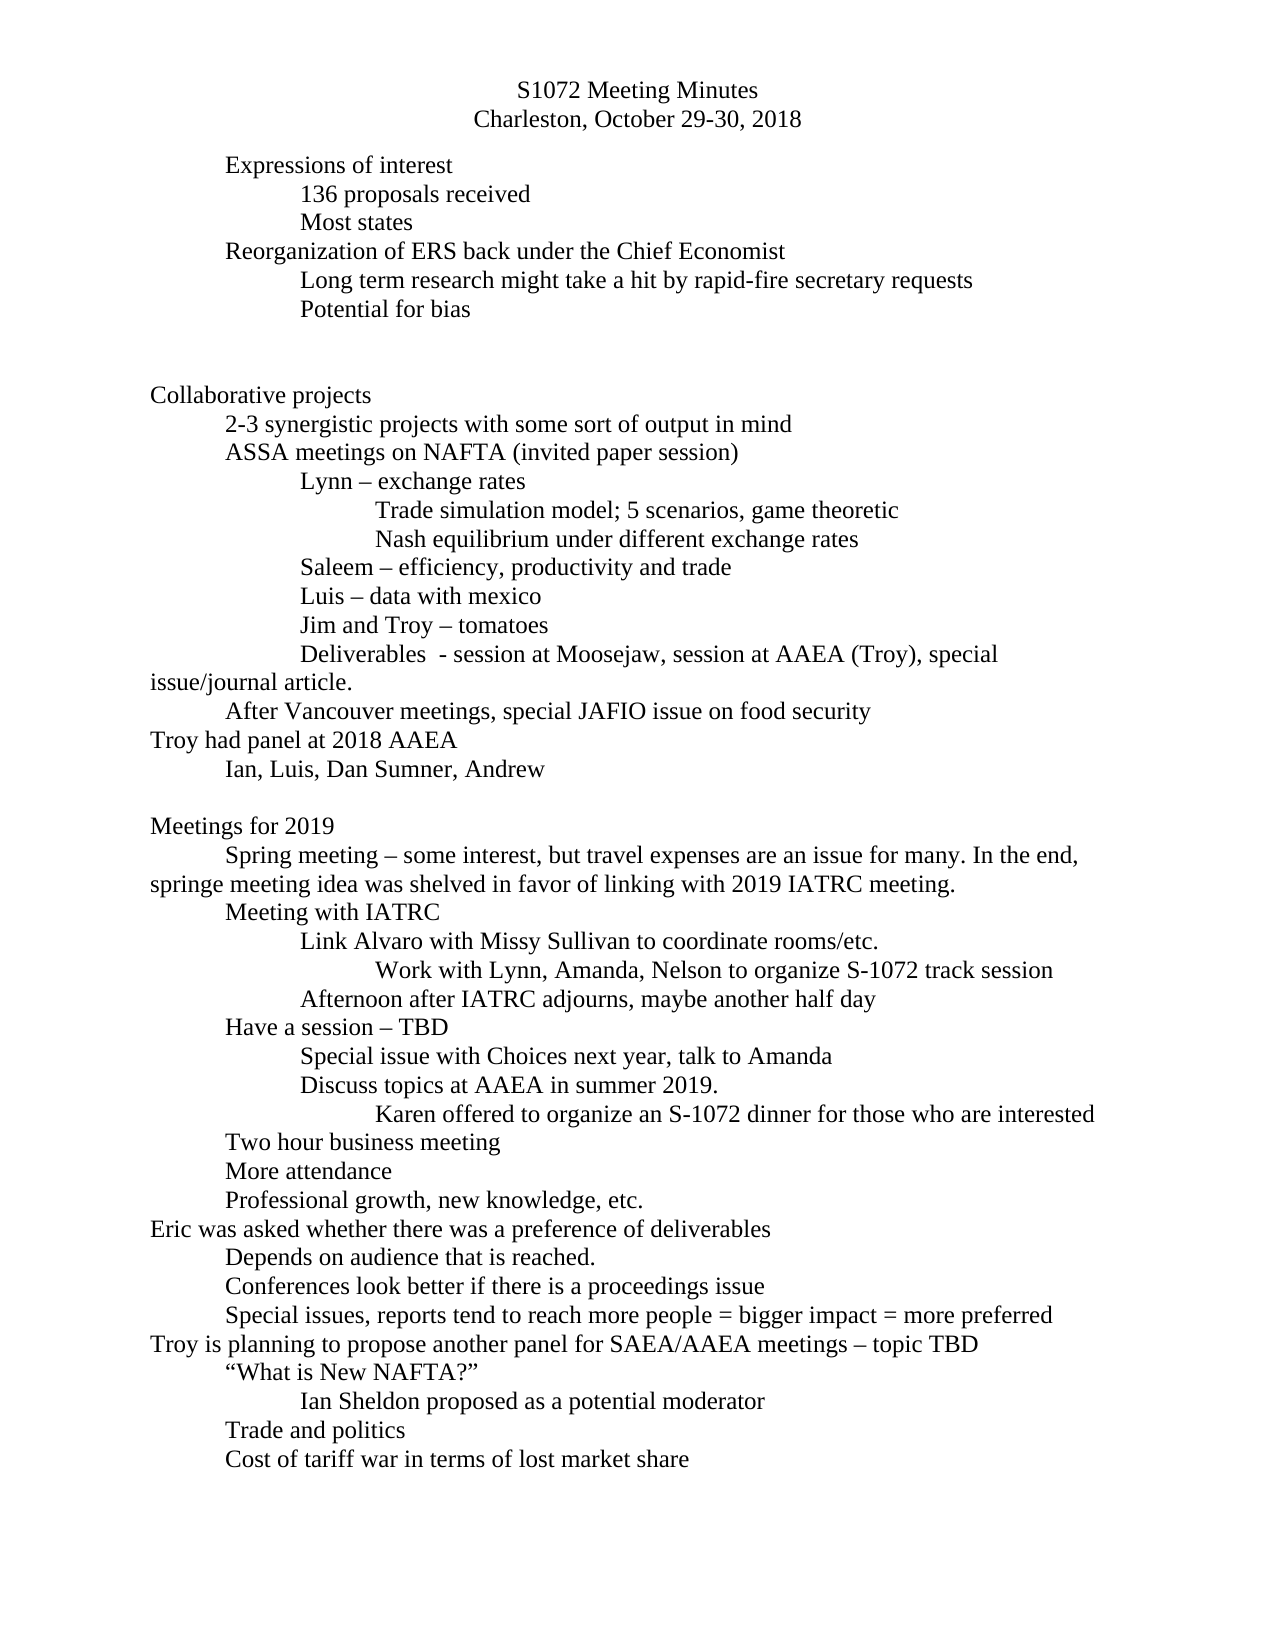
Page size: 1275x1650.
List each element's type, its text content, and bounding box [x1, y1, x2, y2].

text Cost of tariff war in terms of lost market share [150, 1444, 1125, 1472]
text ASSA meetings on NAFTA (invited paper session) [150, 437, 1125, 466]
text After Vancouver meetings, special JAFIO issue on food security [150, 696, 1125, 725]
text Saleem – efficiency, productivity and trade [150, 552, 1125, 581]
text Professional growth, new knowledge, etc. [150, 1185, 1125, 1214]
text Ian, Luis, Dan Sumner, Andrew [150, 754, 1125, 782]
text Troy is planning to propose another panel for SAEA/AAEA meetings – topic TBD [150, 1329, 1125, 1357]
text Afternoon after IATRC adjourns, maybe another half day [150, 984, 1125, 1012]
text Long term research might take a hit by rapid-fire secretary requests [150, 265, 1125, 294]
text Deliverables - session at Moosejaw, session at AAEA (Troy), special issue/journal article. [150, 639, 1125, 696]
text Troy had panel at 2018 AAEA [150, 725, 1125, 754]
text Collaborative projects [150, 380, 1125, 409]
text Special issues, reports tend to reach more people = bigger impact = more preferred [150, 1300, 1125, 1329]
text Luis – data with mexico [150, 581, 1125, 610]
text Work with Lynn, Amanda, Nelson to organize S-1072 track session [150, 955, 1125, 984]
text Trade and politics [150, 1415, 1125, 1444]
text Conferences look better if there is a proceedings issue [150, 1271, 1125, 1300]
text 2-3 synergistic projects with some sort of output in mind [150, 409, 1125, 437]
text Trade simulation model; 5 scenarios, game theoretic [150, 495, 1125, 524]
text Link Alvaro with Missy Sullivan to coordinate rooms/etc. [150, 926, 1125, 955]
text Depends on audience that is reached. [150, 1242, 1125, 1271]
text Karen offered to organize an S-1072 dinner for those who are interested [300, 1099, 1125, 1127]
text Potential for bias [150, 294, 1125, 322]
text Jim and Troy – tomatoes [150, 610, 1125, 639]
text Expressions of interest [150, 150, 1125, 179]
text Meetings for 2019 [150, 811, 1125, 840]
text Meeting with IATRC [150, 897, 1125, 926]
text Have a session – TBD [150, 1012, 1125, 1041]
text Special issue with Choices next year, talk to Amanda [150, 1041, 1125, 1070]
text More attendance [150, 1156, 1125, 1185]
text “What is New NAFTA?” [150, 1357, 1125, 1386]
text Most states [150, 207, 1125, 236]
text Discuss topics at AAEA in summer 2019. [150, 1070, 1125, 1099]
text Nash equilibrium under different exchange rates [150, 524, 1125, 552]
text Ian Sheldon proposed as a potential moderator [225, 1386, 1125, 1415]
text Lynn – exchange rates [150, 466, 1125, 495]
text Spring meeting – some interest, but travel expenses are an issue for many. In the end, springe meeting idea was shelved in favor of linking with 2019 IATRC meeting. [150, 840, 1125, 897]
text Eric was asked whether there was a preference of deliverables [150, 1214, 1125, 1242]
text 136 proposals received [150, 179, 1125, 207]
text Reorganization of ERS back under the Chief Economist [150, 236, 1125, 265]
text Two hour business meeting [150, 1127, 1125, 1156]
